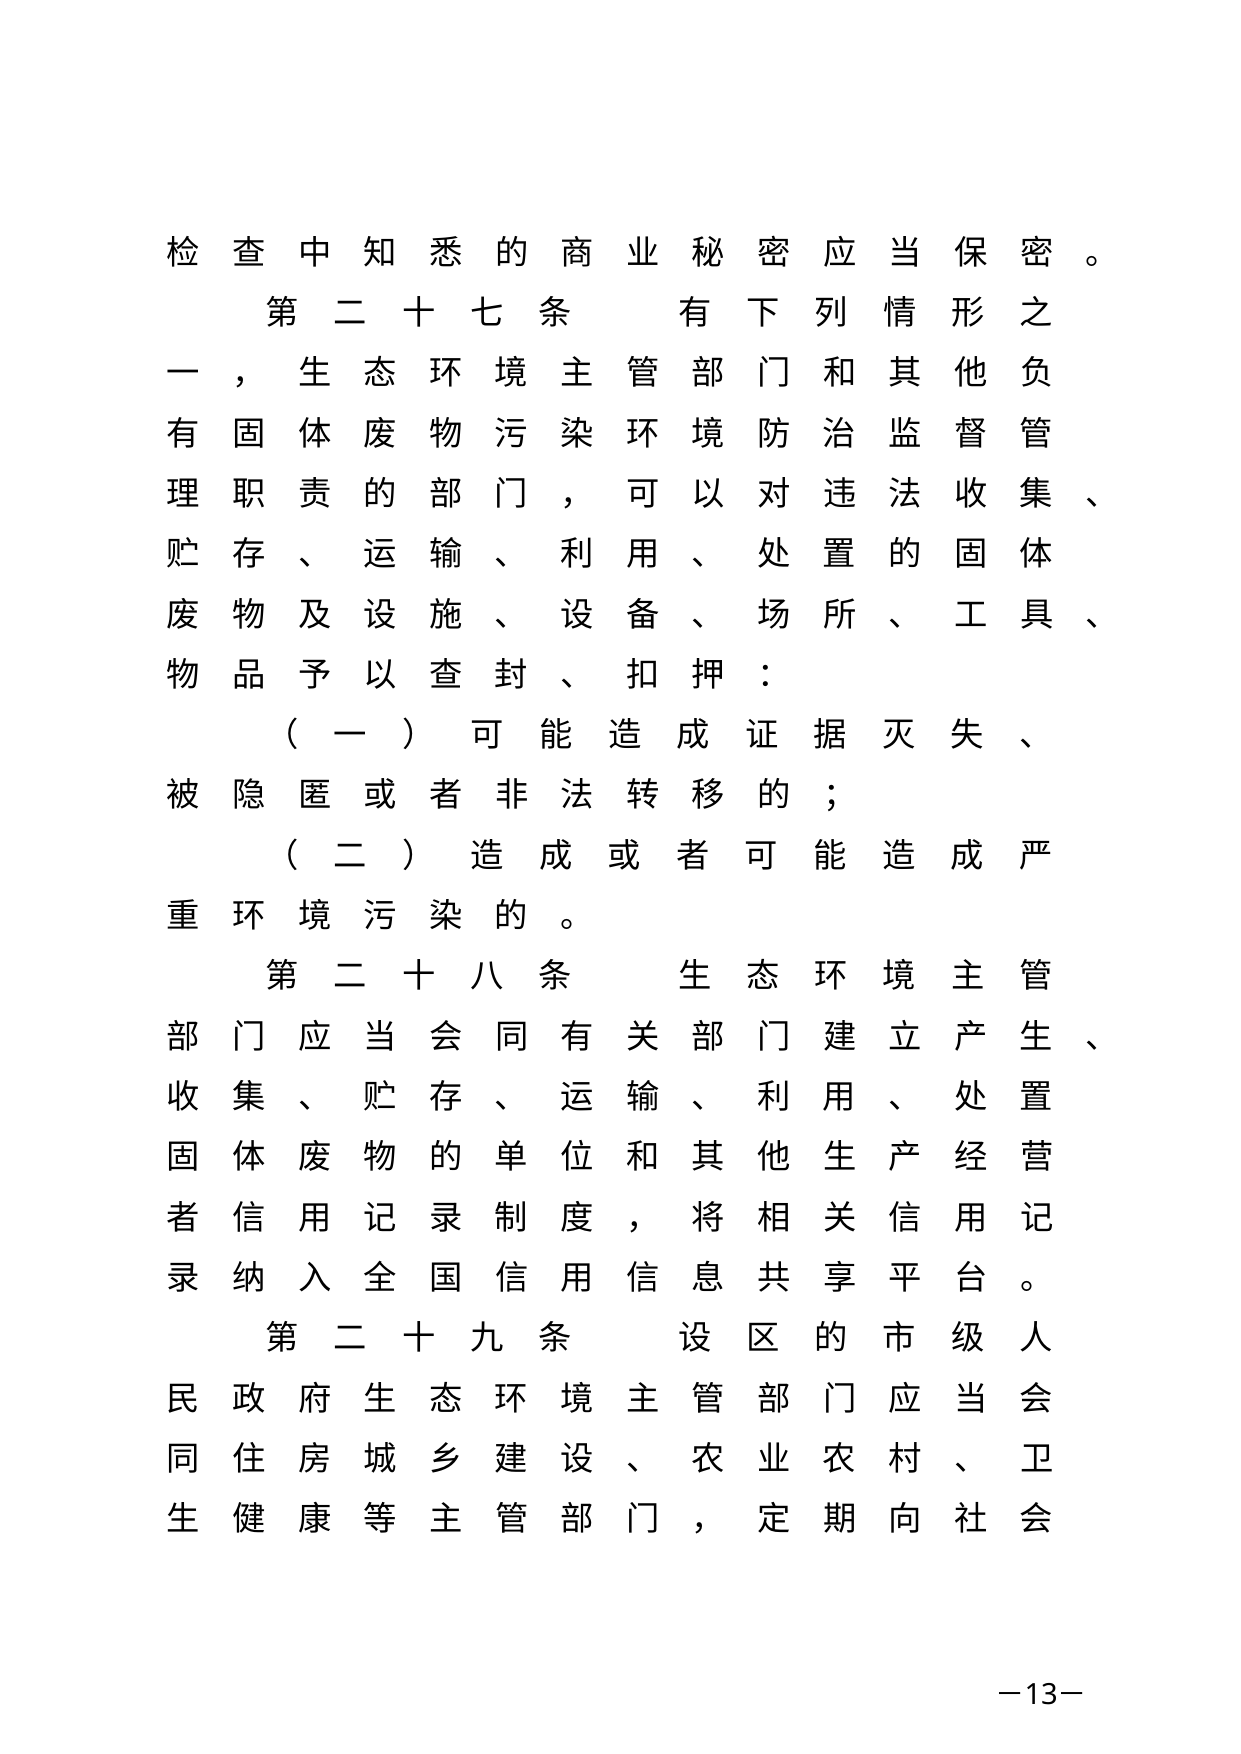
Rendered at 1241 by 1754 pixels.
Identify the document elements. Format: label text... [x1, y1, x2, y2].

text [167, 219, 1085, 280]
text 第二十七条 有下列情形之一，生态环境主管部门和其他负有固体废物污染环境防治监督管理职责的部门，可以对违法收集、贮存、运输、利用、处置的固体废物及设施、设备、场所、工具、物品予以查封、扣押： [167, 280, 1085, 702]
text 第二十八条 生态环境主管部门应当会同有关部门建立产生、收集、贮存、运输、利用、处置固体废物的单位和其他生产经营者信用记录制度，将相关信用记录纳入全国信用信息共享平台。 [167, 943, 1085, 1305]
text （二）造成或者可能造成严重环境污染的。 [167, 822, 1085, 943]
text （一）可能造成证据灭失、被隐匿或者非法转移的； [167, 702, 1085, 822]
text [167, 1305, 1085, 1546]
